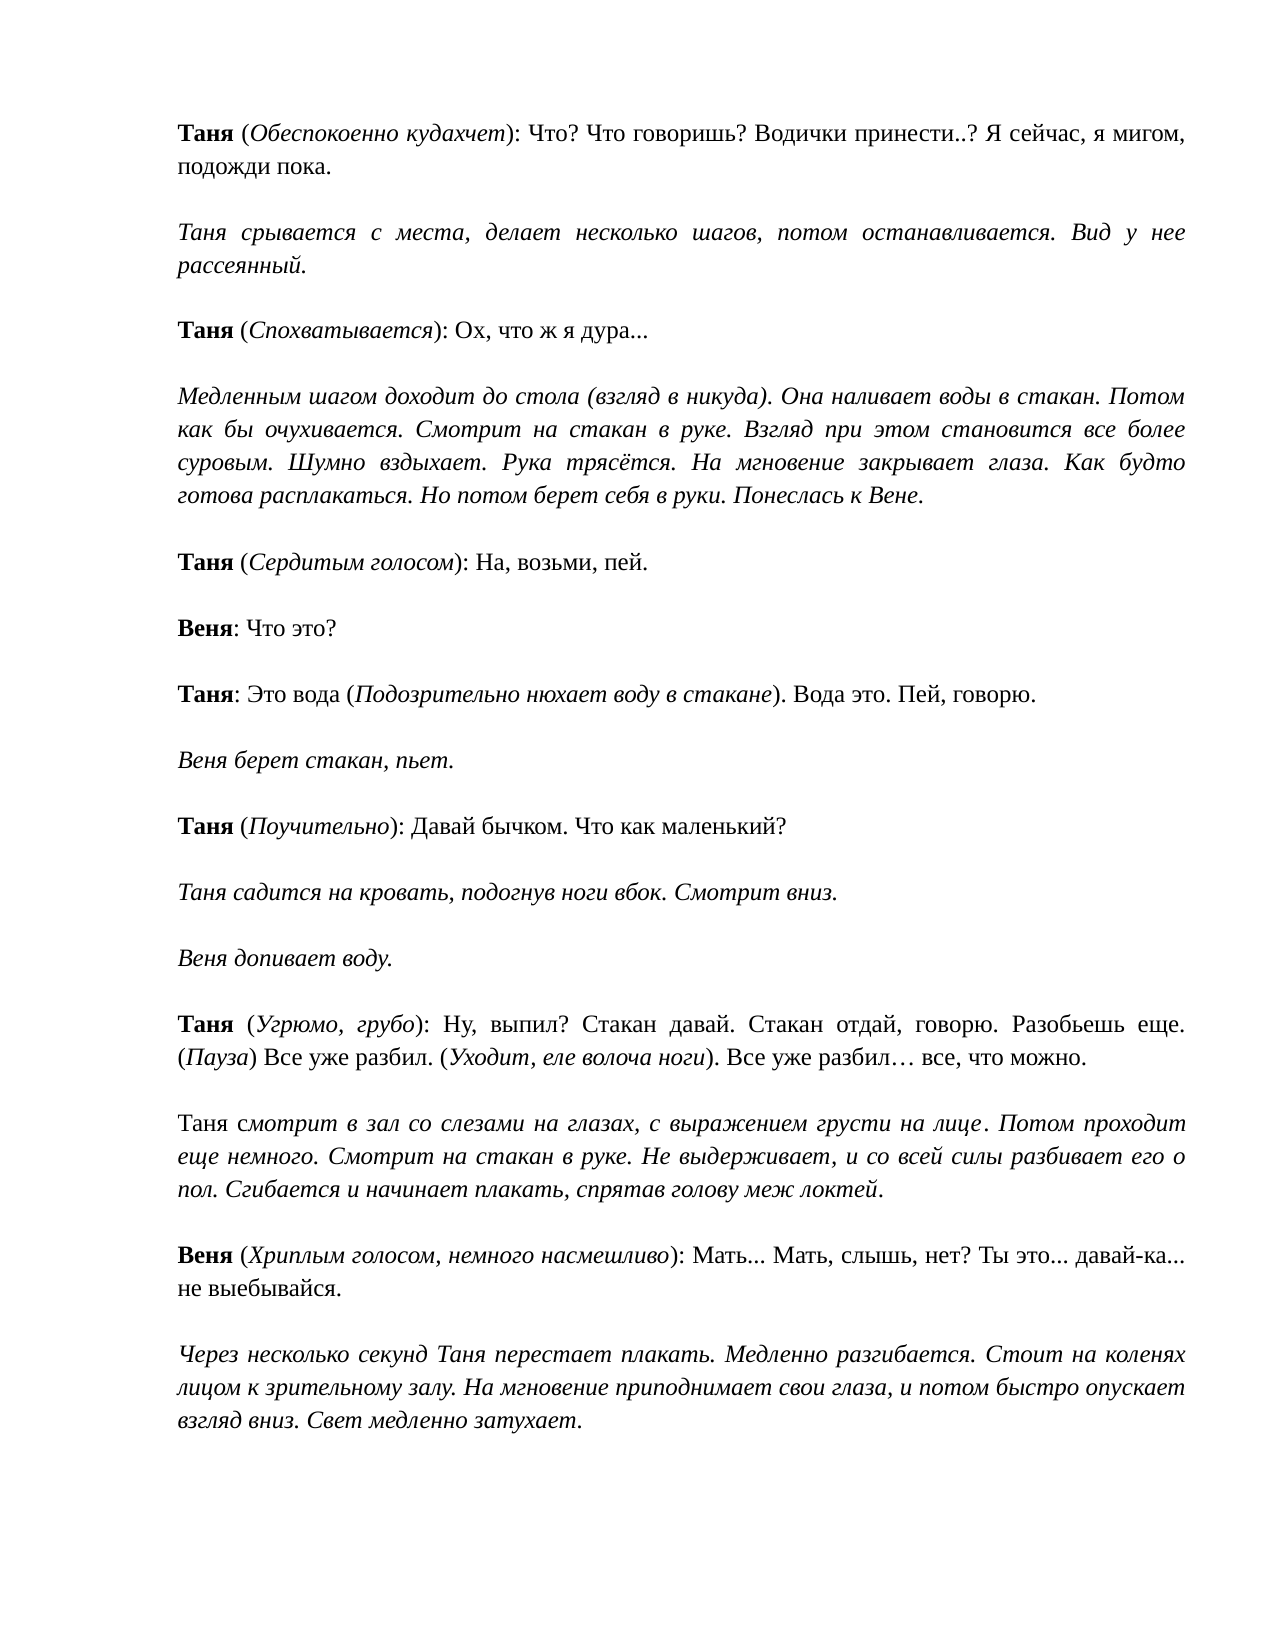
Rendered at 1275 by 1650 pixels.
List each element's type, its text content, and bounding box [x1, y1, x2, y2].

text Таня садится на кровать, подогнув ноги вбок. Смотрит вниз. [177, 877, 1186, 906]
text Веня (Хриплым голосом, немного насмешливо): Мать... Мать, слышь, нет? Ты это... давай-ка... не выебывайся. [177, 1240, 1186, 1302]
text Таня: Это вода (Подозрительно нюхает воду в стакане). Вода это. Пей, говорю. [177, 679, 1186, 707]
text Таня (Поучительно): Давай бычком. Что как маленький? [177, 811, 1186, 839]
text Веня: Что это? [177, 613, 1186, 641]
text Веня допивает воду. [177, 943, 1186, 972]
text Таня (Сердитым голосом): На, возьми, пей. [177, 547, 1186, 575]
text Таня срывается с места, делает несколько шагов, потом останавливается. Вид у нее рассеянный. [177, 217, 1186, 279]
text Таня (Угрюмо, грубо): Ну, выпил? Стакан давай. Стакан отдай, говорю. Разобьешь еще. (Пауза) Все уже разбил. (Уходит, еле волоча ноги). Все уже разбил… все, что можно. [177, 1009, 1186, 1071]
text Веня берет стакан, пьет. [177, 745, 1186, 773]
text Через несколько секунд Таня перестает плакать. Медленно разгибается. Стоит на коленях лицом к зрительному залу. На мгновение приподнимает свои глаза, и потом быстро опускает взгляд вниз. Свет медленно затухает. [177, 1339, 1186, 1434]
text Таня смотрит в зал со слезами на глазах, с выражением грусти на лице. Потом проходит еще немного. Смотрит на стакан в руке. Не выдерживает, и со всей силы разбивает его о пол. Сгибается и начинает плакать, спрятав голову меж локтей. [177, 1108, 1186, 1203]
text Медленным шагом доходит до стола (взгляд в никуда). Она наливает воды в стакан. Потом как бы очухивается. Смотрит на стакан в руке. Взгляд при этом становится все более суровым. Шумно вздыхает. Рука трясётся. На мгновение закрывает глаза. Как будто готова расплакаться. Но потом берет себя в руки. Понеслась к Вене. [177, 381, 1186, 509]
text Таня (Обеспокоенно кудахчет): Что? Что говоришь? Водички принести..? Я сейчас, я мигом, подожди пока. [177, 118, 1186, 180]
text Таня (Спохватывается): Ох, что ж я дура... [177, 315, 1186, 344]
